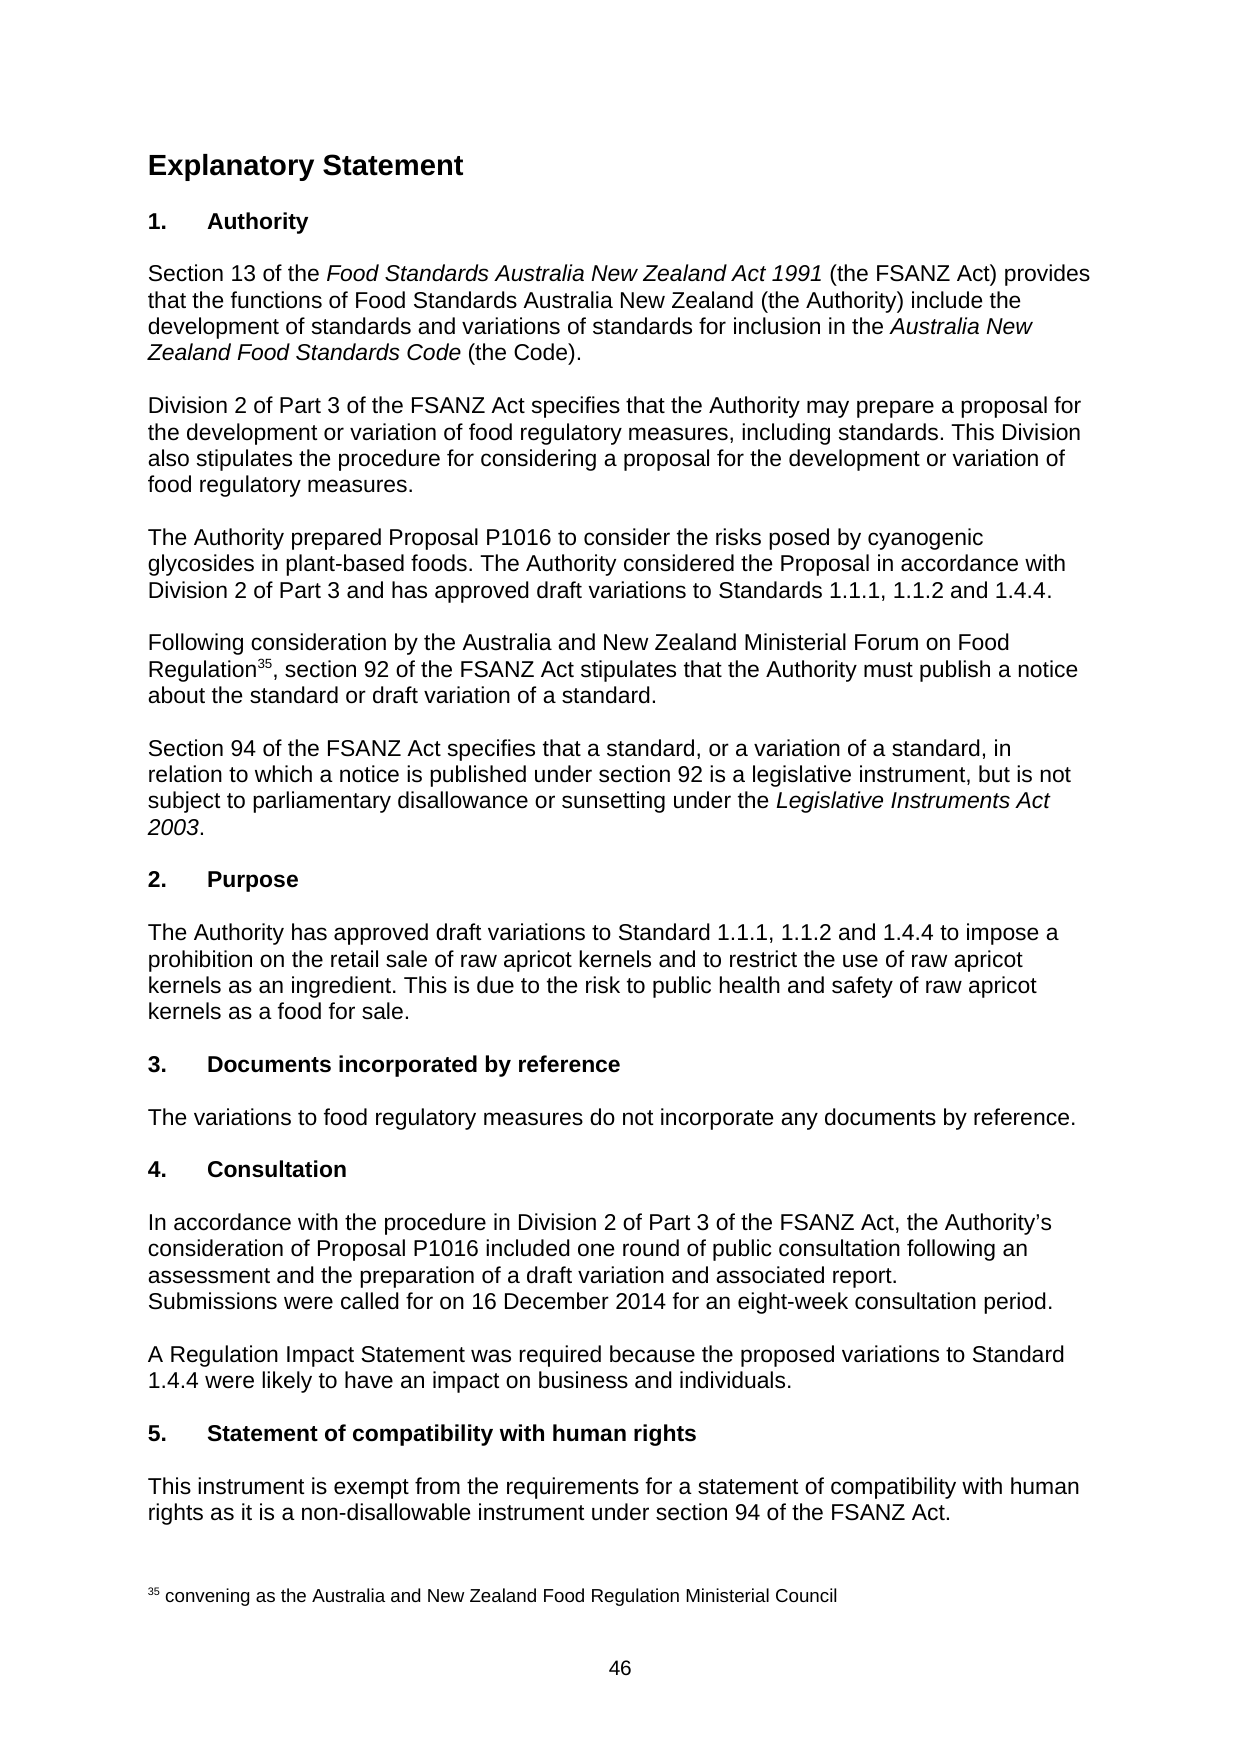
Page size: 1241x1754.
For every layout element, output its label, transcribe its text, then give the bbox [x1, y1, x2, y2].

text Submissions were called for on 16 December 2014 for an eight-week consultation period. [148, 1288, 1092, 1314]
text Section 13 of the Food Standards Australia New Zealand Act 1991 (the FSANZ Act) provides that the functions of Food Standards Australia New Zealand (the Authority) include the development of standards and variations of standards for inclusion in the Australia New Zealand Food Standards Code (the Code). [148, 260, 1092, 366]
text The Authority prepared Proposal P1016 to consider the risks posed by cyanogenic glycosides in plant-based foods. The Authority considered the Proposal in accordance with Division 2 of Part 3 and has approved draft variations to Standards 1.1.1, 1.1.2 and 1.4.4. [148, 524, 1092, 603]
text Explanatory Statement [148, 148, 1092, 181]
text This instrument is exempt from the requirements for a statement of compatibility with human rights as it is a non-disallowable instrument under section 94 of the FSANZ Act. [148, 1473, 1092, 1525]
text Following consideration by the Australia and New Zealand Ministerial Forum on Food Regulation, section 92 of the FSANZ Act stipulates that the Authority must publish a notice about the standard or draft variation of a standard. [148, 629, 1092, 708]
text The variations to food regulatory measures do not incorporate any documents by reference. [148, 1104, 1092, 1130]
text 2. Purpose [148, 866, 1092, 893]
text In accordance with the procedure in Division 2 of Part 3 of the FSANZ Act, the Authority’s consideration of Proposal P1016 included one round of public consultation following an assessment and the preparation of a draft variation and associated report. [148, 1209, 1092, 1288]
text 5. Statement of compatibility with human rights [148, 1420, 1092, 1446]
text 1. Authority [148, 208, 1092, 234]
text 4. Consultation [148, 1156, 1092, 1183]
text Division 2 of Part 3 of the FSANZ Act specifies that the Authority may prepare a proposal for the development or variation of food regulatory measures, including standards. This Division also stipulates the procedure for considering a proposal for the development or variation of food regulatory measures. [148, 392, 1092, 497]
text A Regulation Impact Statement was required because the proposed variations to Standard 1.4.4 were likely to have an impact on business and individuals. [148, 1341, 1092, 1393]
text 3. Documents incorporated by reference [148, 1051, 1092, 1077]
text Section 94 of the FSANZ Act specifies that a standard, or a variation of a standard, in relation to which a notice is published under section 92 is a legislative instrument, but is not subject to parliamentary disallowance or sunsetting under the Legislative Instruments Act 2003. [148, 735, 1092, 840]
text The Authority has approved draft variations to Standard 1.1.1, 1.1.2 and 1.4.4 to impose a prohibition on the retail sale of raw apricot kernels and to restrict the use of raw apricot kernels as an ingredient. This is due to the risk to public health and safety of raw apricot kernels as a food for sale. [148, 919, 1092, 1024]
